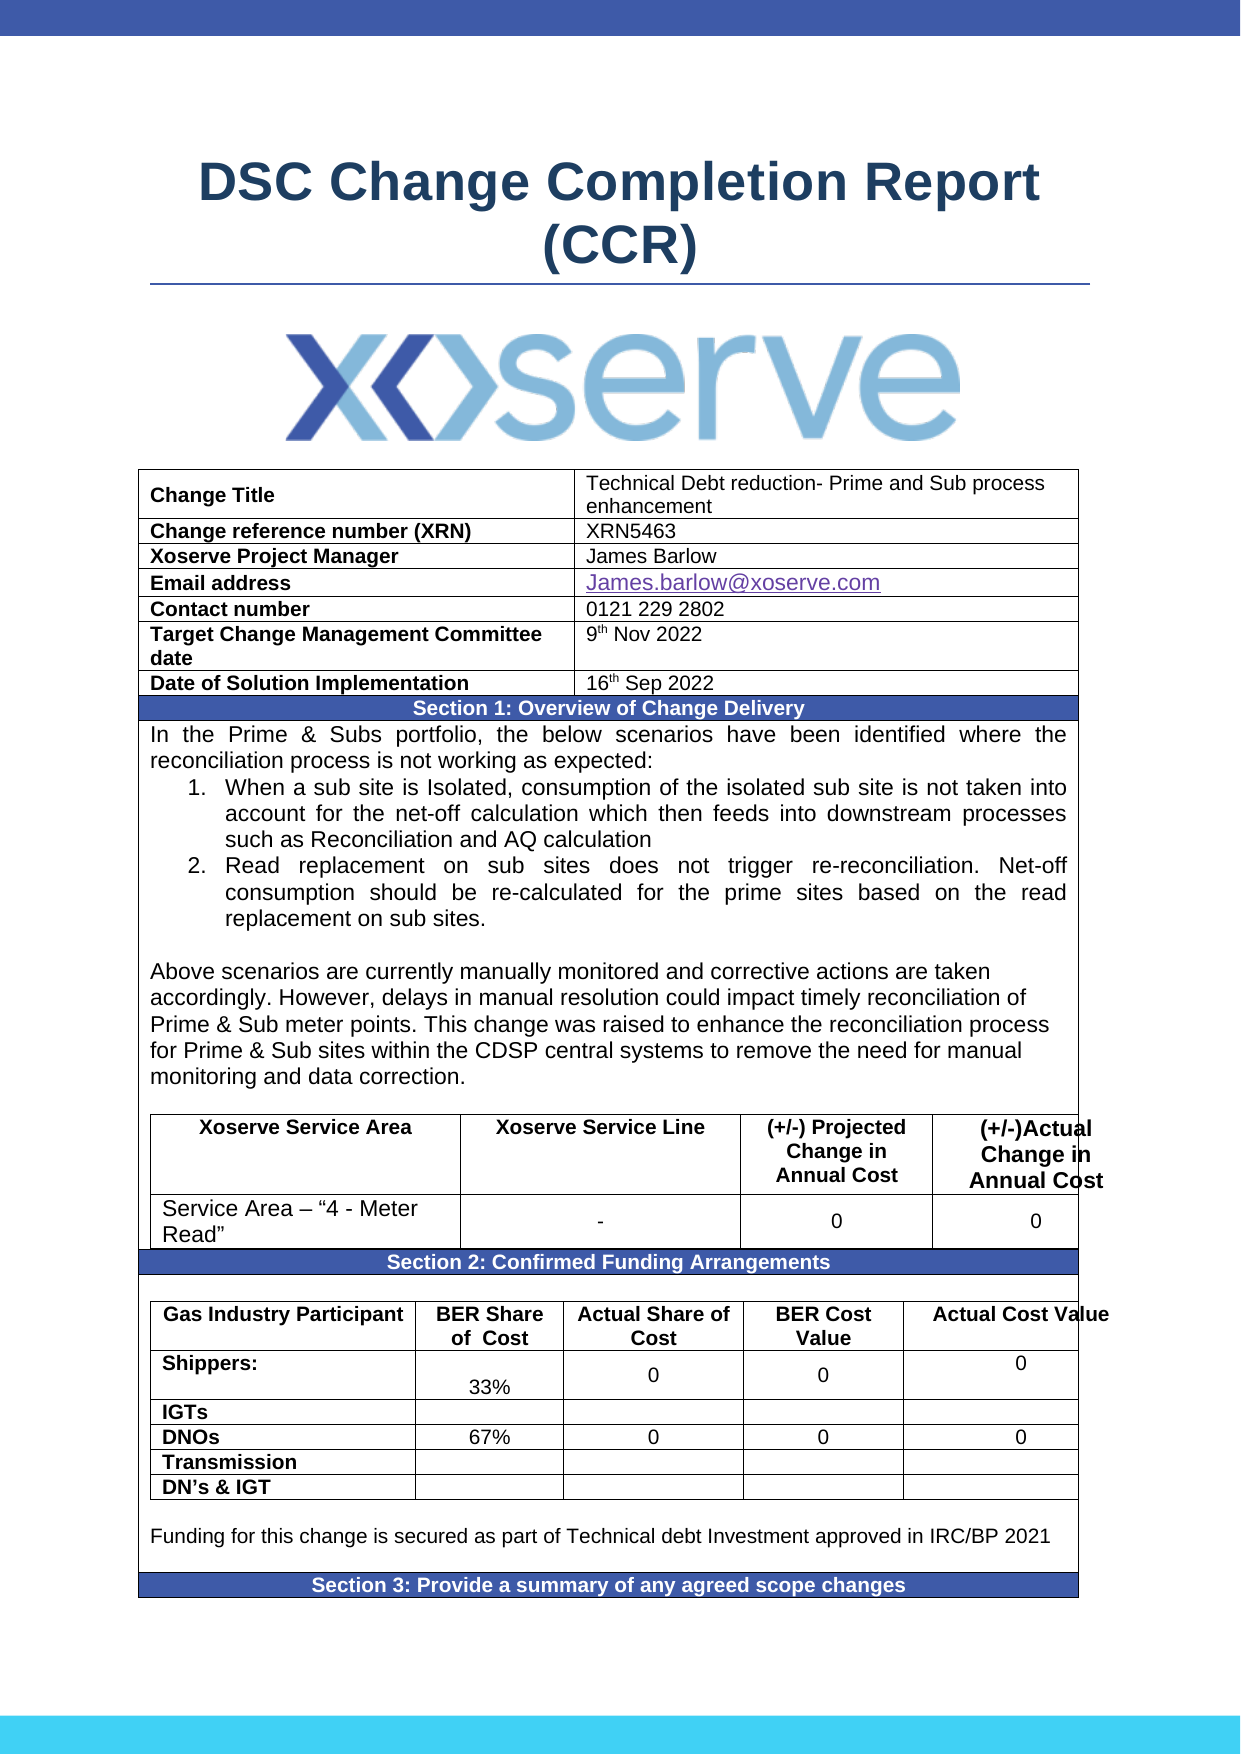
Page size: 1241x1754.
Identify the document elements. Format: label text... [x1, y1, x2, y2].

table_cell James.barlow@xoserve.com [575, 569, 1078, 596]
table_cell Contact number [139, 597, 574, 621]
table_cell XRN5463 [575, 519, 1078, 543]
title DSC Change Completion Report (CCR) [150, 150, 1090, 283]
table_cell In the Prime & Subs portfolio, the below scenarios have been identified where the reconciliation process is not working as expected: When a sub site is Isolated, consumption of the isolated sub site is not taken into account for the net-off calculation which then feeds into downstream processes such as Reconciliation and AQ calculation Read replacement on sub sites does not trigger re-reconciliation. Net-off consumption should be re-calculated for the prime sites based on the read replacement on sub sites. Above scenarios are currently manually monitored and corrective actions are taken accordingly. However, delays in manual resolution could impact timely reconciliation of Prime & Sub meter points. This change was raised to enhance the reconciliation process for Prime & Sub sites within the CDSP central systems to remove the need for manual monitoring and data correction. [139, 721, 1078, 1249]
table_header Technical Debt reduction- Prime and Sub process enhancement [575, 470, 1078, 518]
table_cell Xoserve Project Manager [139, 544, 574, 568]
table_cell 0121 229 2802 [575, 597, 1078, 621]
table_cell Funding for this change is secured as part of Technical debt Investment approved in IRC/BP 2021 [139, 1275, 1078, 1572]
table_header Change Title [139, 470, 574, 518]
table_cell 9th Nov 2022 [575, 622, 1078, 670]
table_cell Date of Solution Implementation [139, 671, 574, 695]
table_cell Section 2: Confirmed Funding Arrangements [139, 1250, 1078, 1274]
table_cell James Barlow [575, 544, 1078, 568]
table_cell Change reference number (XRN) [139, 519, 574, 543]
table_cell Target Change Management Committee date [139, 622, 574, 670]
table_cell Email address [139, 569, 574, 596]
picture [285, 334, 960, 441]
table_cell 16th Sep 2022 [575, 671, 1078, 695]
table_cell Section 3: Provide a summary of any agreed scope changes [139, 1573, 1078, 1597]
table_cell Section 1: Overview of Change Delivery [139, 696, 1078, 720]
